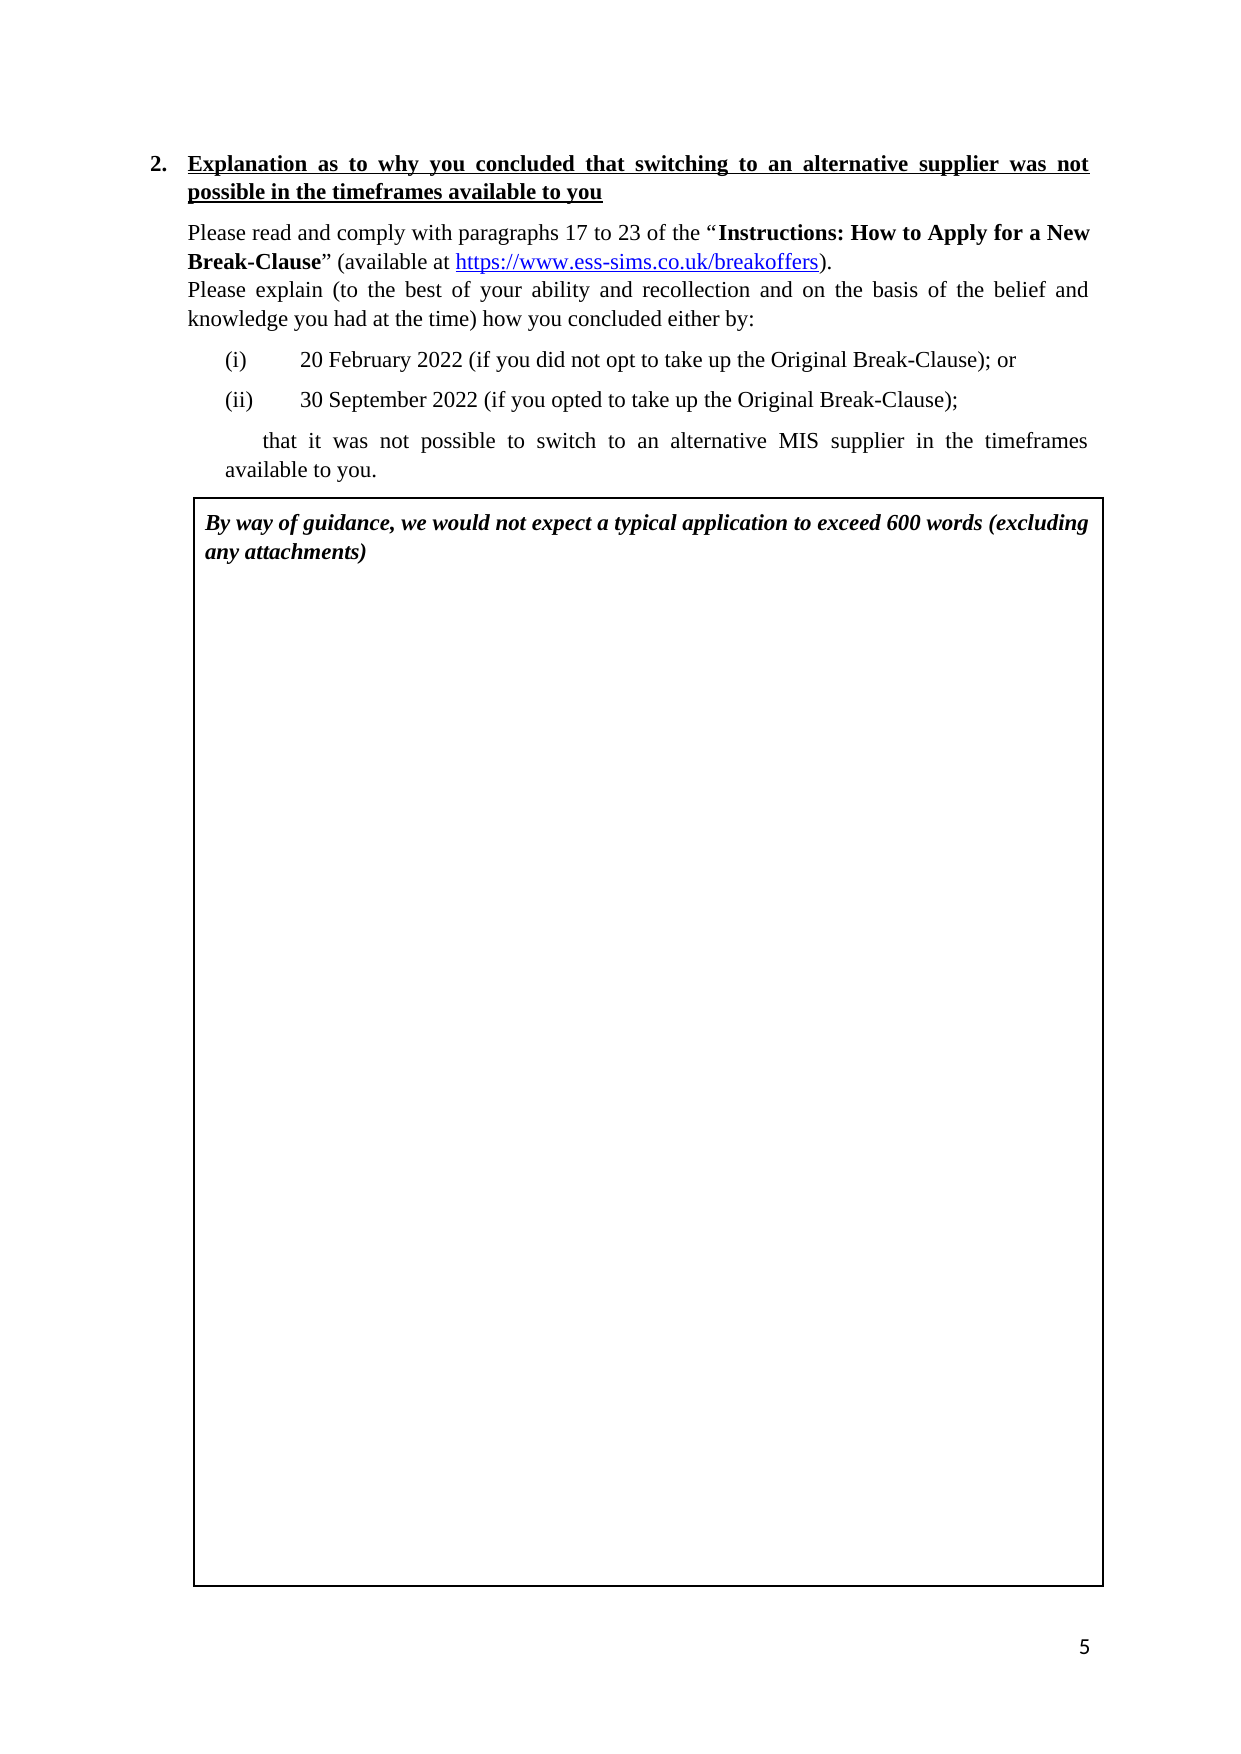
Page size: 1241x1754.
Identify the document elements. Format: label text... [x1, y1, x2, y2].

list 30 September 2022 (if you opted to take up the Original Break-Clause); [225, 387, 1090, 413]
text that it was not possible to switch to an alternative MIS supplier in the timeframes available to you. [225, 427, 1090, 482]
table_header By way of guidance, we would not expect a typical application to exceed 600 words (excluding any attachments) [195, 499, 1102, 1585]
text Please explain (to the best of your ability and recollection and on the basis of the belief and knowledge you had at the time) how you concluded either by: [187, 276, 1090, 331]
list 20 February 2022 (if you did not opt to take up the Original Break-Clause); or [225, 346, 1090, 372]
list Explanation as to why you concluded that switching to an alternative supplier was not possible in the timeframes available to you [150, 150, 1090, 205]
text Please read and comply with paragraphs 17 to 23 of the “Instructions: How to Apply for a New Break-Clause” (available at https://www.ess-sims.co.uk/breakoffers). [187, 219, 1090, 274]
